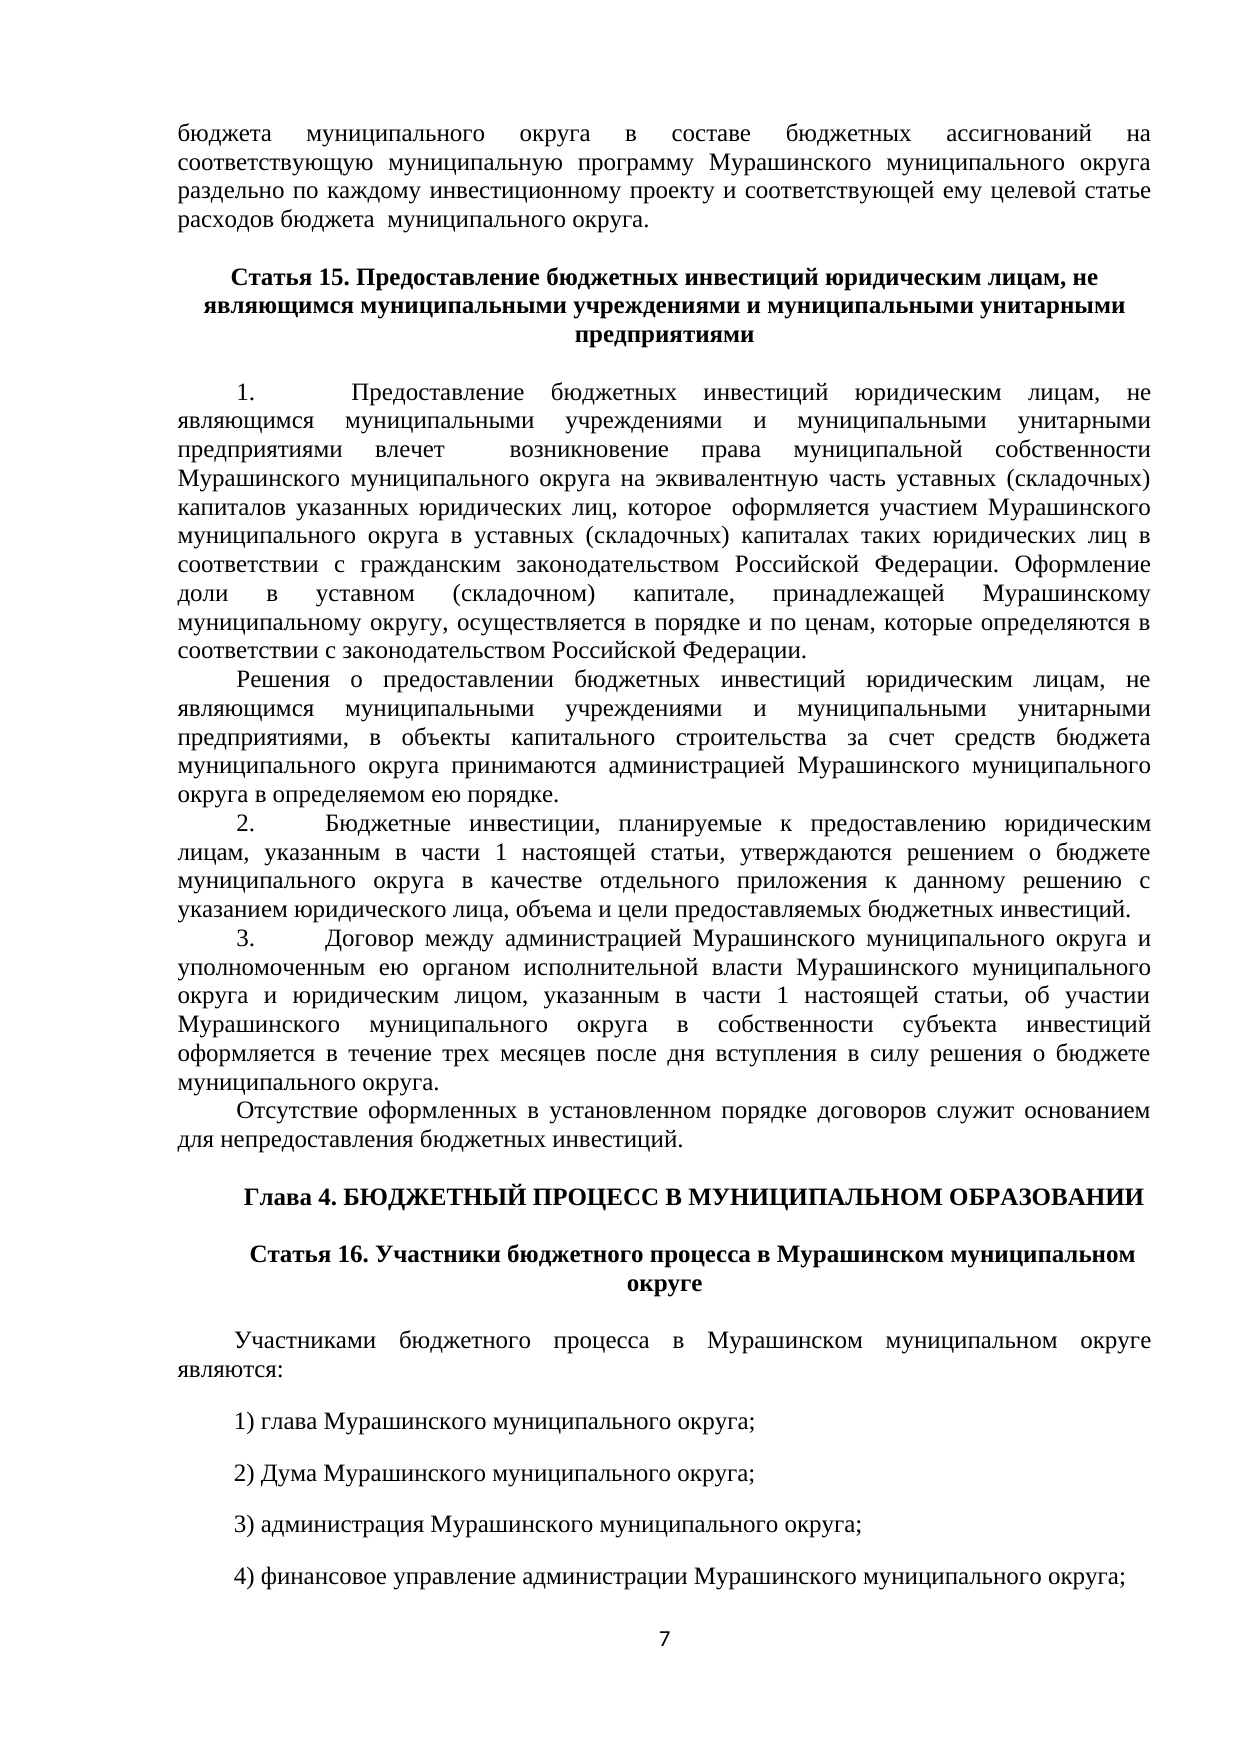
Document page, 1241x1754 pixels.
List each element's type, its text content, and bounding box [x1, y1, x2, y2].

list Отсутствие оформленных в установленном порядке договоров служит основанием для непредоставления бюджетных инвестиций. [177, 1096, 1152, 1153]
list Договор между администрацией Мурашинского муниципального округа и уполномоченным ею органом исполнительной власти Мурашинского муниципального округа и юридическим лицом, указанным в части 1 настоящей статьи, об участии Мурашинского муниципального округа в собственности субъекта инвестиций оформляется в течение трех месяцев после дня вступления в силу решения о бюджете муниципального округа. [177, 923, 1152, 1096]
text Статья 15. Предоставление бюджетных инвестиций юридическим лицам, не являющимся муниципальными учреждениями и муниципальными унитарными предприятиями [177, 262, 1152, 348]
title Статья 16. Участники бюджетного процесса в Мурашинском муниципальном округе [177, 1239, 1152, 1297]
text 4) финансовое управление администрации Мурашинского муниципального округа; [177, 1561, 1152, 1590]
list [177, 118, 1152, 233]
list Предоставление бюджетных инвестиций юридическим лицам, не являющимся муниципальными учреждениями и муниципальными унитарными предприятиями влечет возникновение права муниципальной собственности Мурашинского муниципального округа на эквивалентную часть уставных (складочных) капиталов указанных юридических лиц, которое оформляется участием Мурашинского муниципального округа в уставных (складочных) капиталах таких юридических лиц в соответствии с гражданским законодательством Российской Федерации. Оформление доли в уставном (складочном) капитале, принадлежащей Мурашинскому муниципальному округу, осуществляется в порядке и по ценам, которые определяются в соответствии с законодательством Российской Федерации. [177, 377, 1152, 664]
text Участниками бюджетного процесса в Мурашинском муниципальном округе являются: [177, 1326, 1152, 1383]
text 1) глава Мурашинского муниципального округа; [177, 1406, 1152, 1435]
list Решения о предоставлении бюджетных инвестиций юридическим лицам, не являющимся муниципальными учреждениями и муниципальными унитарными предприятиями, в объекты капитального строительства за счет средств бюджета муниципального округа принимаются администрацией Мурашинского муниципального округа в определяемом ею порядке. [177, 664, 1152, 808]
text 3) администрация Мурашинского муниципального округа; [177, 1509, 1152, 1538]
text 2) Дума Мурашинского муниципального округа; [177, 1458, 1152, 1486]
list Бюджетные инвестиции, планируемые к предоставлению юридическим лицам, указанным в части 1 настоящей статьи, утверждаются решением о бюджете муниципального округа в качестве отдельного приложения к данному решению с указанием юридического лица, объема и цели предоставляемых бюджетных инвестиций. [177, 808, 1152, 923]
title Глава 4. БЮДЖЕТНЫЙ ПРОЦЕСС В МУНИЦИПАЛЬНОМ ОБРАЗОВАНИИ [236, 1182, 1152, 1211]
